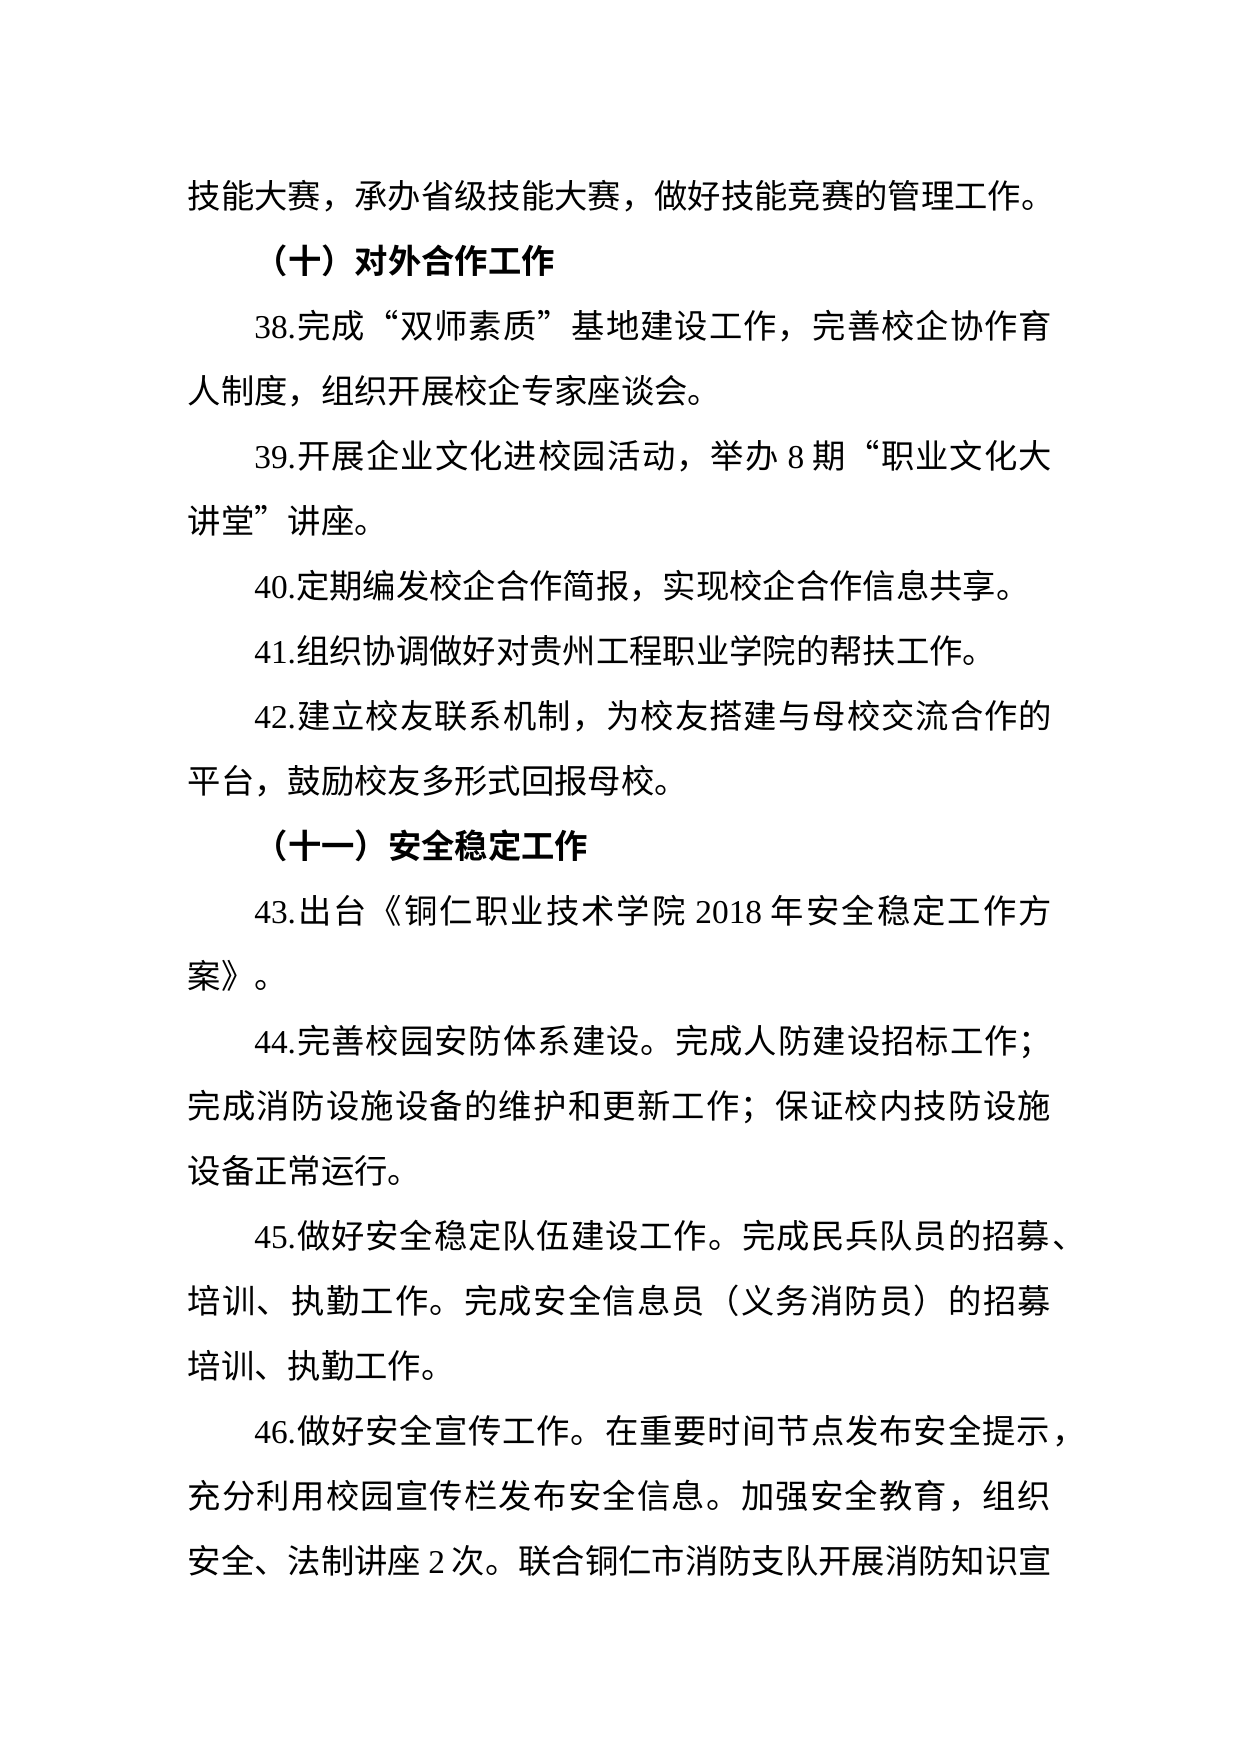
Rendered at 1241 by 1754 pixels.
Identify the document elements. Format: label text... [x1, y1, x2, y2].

text 45.做好安全稳定队伍建设工作。完成民兵队员的招募、培训、执勤工作。完成安全信息员（义务消防员）的招募、培训、执勤工作。 [187, 1202, 1053, 1397]
text 38.完成“双师素质”基地建设工作，完善校企协作育人制度，组织开展校企专家座谈会。 [187, 292, 1053, 422]
text 44.完善校园安防体系建设。完成人防建设招标工作；完成消防设施设备的维护和更新工作；保证校内技防设施设备正常运行。 [187, 1007, 1053, 1202]
text 41.组织协调做好对贵州工程职业学院的帮扶工作。 [187, 617, 1053, 682]
text 43.出台《铜仁职业技术学院2018年安全稳定工作方案》。 [187, 877, 1053, 1007]
text 40.定期编发校企合作简报，实现校企合作信息共享。 [187, 552, 1053, 617]
text （十一）安全稳定工作 [187, 812, 1053, 877]
text 39.开展企业文化进校园活动，举办8期“职业文化大讲堂”讲座。 [187, 422, 1053, 552]
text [187, 1397, 1053, 1592]
text 42.建立校友联系机制，为校友搭建与母校交流合作的平台，鼓励校友多形式回报母校。 [187, 682, 1053, 812]
text （十）对外合作工作 [187, 227, 1053, 292]
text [187, 162, 1053, 227]
